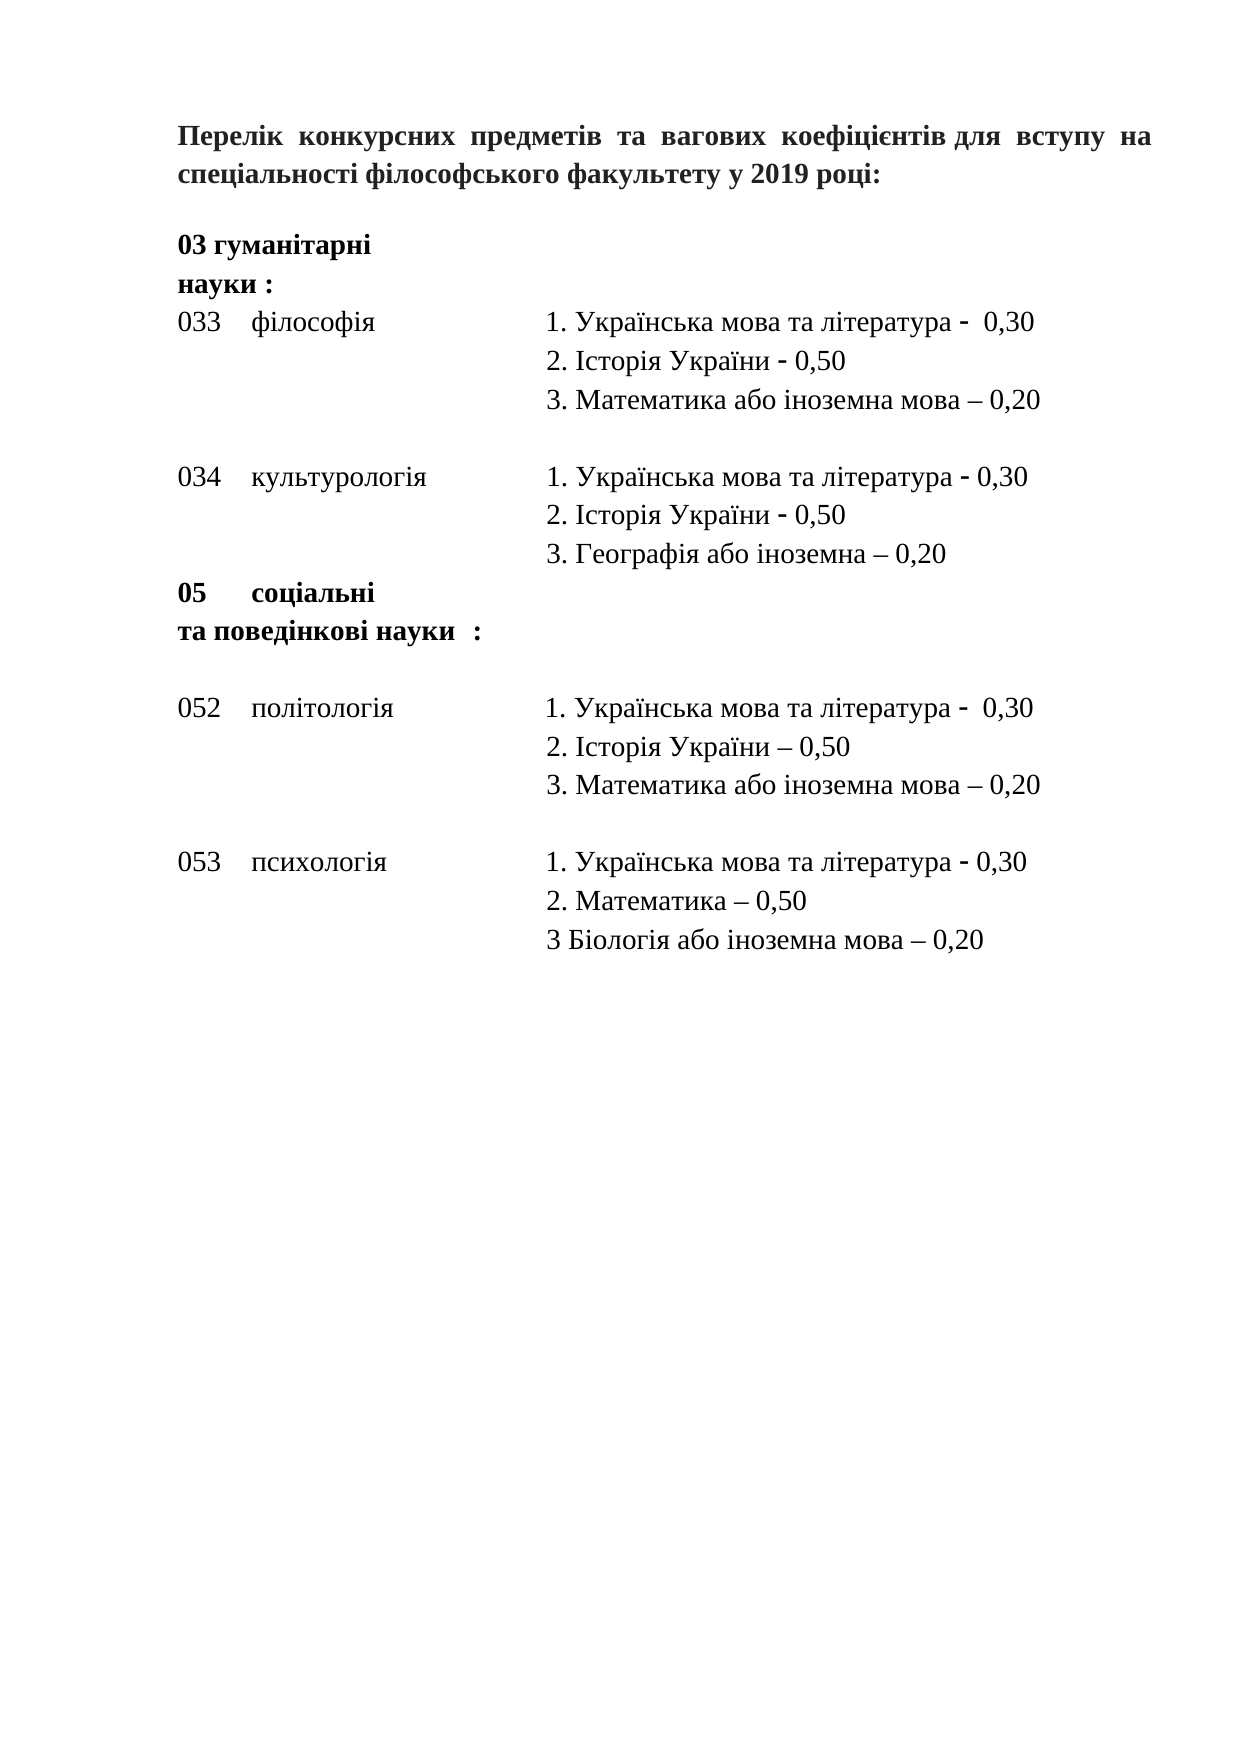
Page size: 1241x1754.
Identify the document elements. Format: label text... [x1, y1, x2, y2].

text 03 гуманітарні [177, 227, 1152, 261]
text 2. Математика – 0,50 [177, 883, 1152, 917]
text 033 філософія 1. Українська мова та література 0,30 [177, 304, 1152, 338]
text та поведінкові науки : [177, 613, 1152, 647]
text 2. Історія України 0,50 [177, 343, 1152, 377]
text 3. Географія або іноземна – 0,20 [177, 536, 1152, 570]
text 2. Історія України 0,50 [177, 497, 1152, 531]
text 3. Математика або іноземна мова – 0,20 [177, 382, 1152, 415]
text Перелік конкурсних предметів та вагових коефіцієнтів для вступу на спеціальності філософського факультету у 2019 році: [177, 152, 1152, 190]
text 05 соціальні [177, 575, 1152, 608]
text 053 психологія 1. Українська мова та література 0,30 [177, 844, 1152, 878]
text 052 політологія 1. Українська мова та література 0,30 [177, 690, 1152, 724]
text науки : [177, 266, 1152, 299]
text 3. Математика або іноземна мова – 0,20 [177, 767, 1152, 801]
text 2. Історія України – 0,50 [177, 729, 1152, 762]
text 3 Біологія або іноземна мова – 0,20 [177, 922, 1152, 955]
text 034 культурологія 1. Українська мова та література 0,30 [177, 459, 1152, 492]
